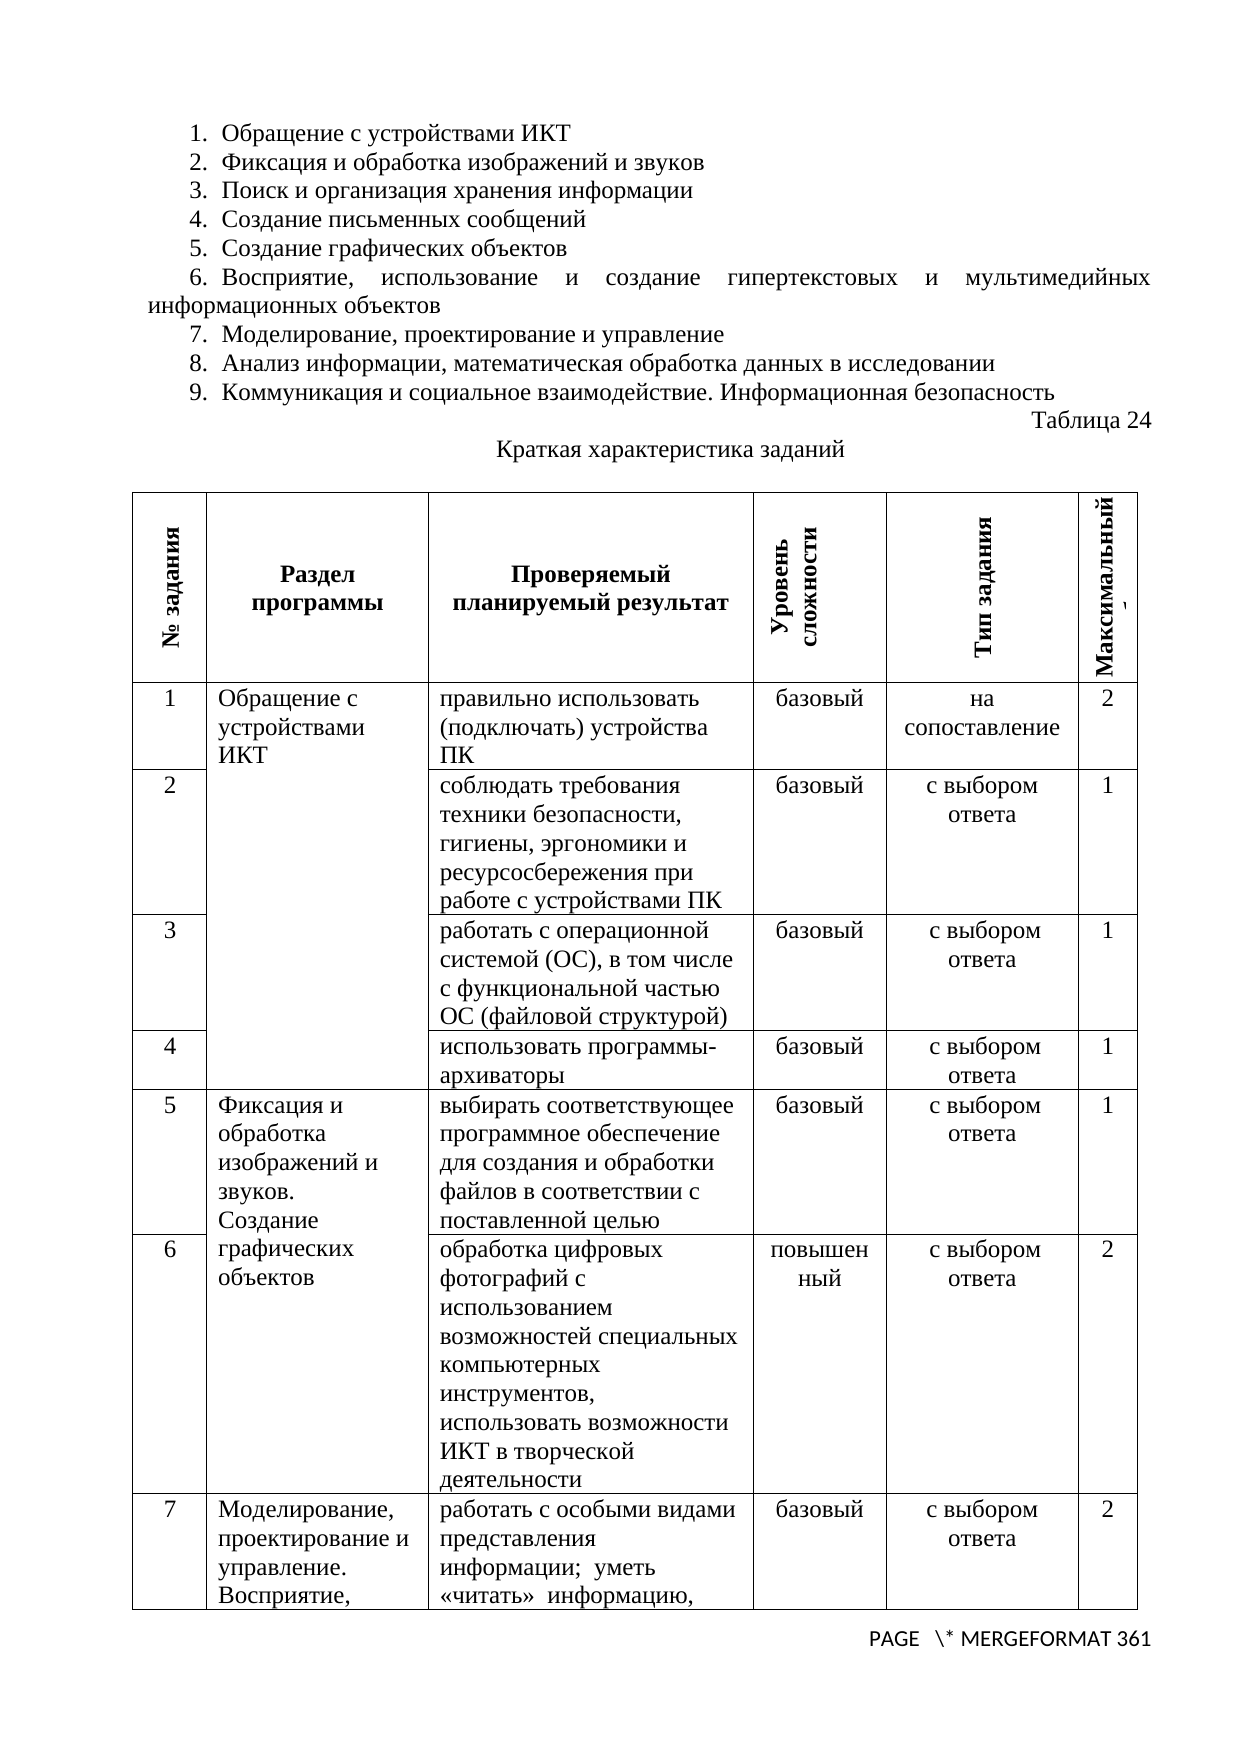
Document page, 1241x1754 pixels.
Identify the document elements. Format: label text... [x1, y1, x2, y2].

list Поиск и организация хранения информации [148, 176, 1152, 204]
table_cell с выбором ответа [887, 1235, 1078, 1493]
table_cell на сопоставление [887, 683, 1078, 769]
table_cell 2 [133, 770, 206, 914]
table_cell базовый [754, 915, 886, 1030]
table_cell 3 [133, 915, 206, 1030]
table_cell с выбором ответа [887, 1494, 1078, 1609]
table_cell Фиксация и обработка изображений и звуков. Создание графических объектов [207, 1090, 428, 1493]
table_cell 2 [1079, 1235, 1137, 1493]
table_cell с выбором ответа [887, 770, 1078, 914]
table_header № задания [133, 493, 206, 682]
table_cell повышенный [754, 1235, 886, 1493]
table_cell базовый [754, 1031, 886, 1089]
table_header Уровень сложности [754, 493, 886, 682]
table_cell базовый [754, 1090, 886, 1233]
list Таблица 24 [189, 406, 1152, 434]
table_cell работать с операционной системой (ОС), в том числе с функциональной частью ОС (файловой структурой) [429, 915, 753, 1030]
table_cell 2 [1079, 683, 1137, 769]
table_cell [207, 1494, 428, 1609]
table_cell 1 [133, 683, 206, 769]
table_header Максимальный балл [1079, 493, 1137, 682]
list Анализ информации, математическая обработка данных в исследовании [148, 348, 1152, 377]
table_cell 1 [1079, 915, 1137, 1030]
list Восприятие, использование и создание гипертекстовых и мультимедийных информационных объектов [148, 262, 1152, 319]
table_cell базовый [754, 770, 886, 914]
table_header Проверяемый планируемый результат [429, 493, 753, 682]
list Создание графических объектов [148, 233, 1152, 262]
table_header Раздел программы [207, 493, 428, 682]
table_cell правильно использовать (подключать) устройства ПК [429, 683, 753, 769]
table_cell 5 [133, 1090, 206, 1233]
table_cell Обращение с устройствами ИКТ [207, 683, 428, 1089]
table_cell базовый [754, 683, 886, 769]
table_cell 1 [1079, 1031, 1137, 1089]
table_cell базовый [754, 1494, 886, 1609]
table_cell обработка цифровых фотографий с использованием возможностей специальных компьютерных инструментов, использовать возможности ИКТ в творческой деятельности [429, 1235, 753, 1493]
list Моделирование, проектирование и управление [148, 319, 1152, 348]
list Фиксация и обработка изображений и звуков [148, 147, 1152, 176]
table_cell 4 [133, 1031, 206, 1089]
table_cell с выбором ответа [887, 1031, 1078, 1089]
text Краткая характеристика заданий [148, 434, 1152, 463]
table_cell использовать программы-архиваторы [429, 1031, 753, 1089]
table_cell 2 [1079, 1494, 1137, 1609]
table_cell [429, 1494, 753, 1609]
table_cell 7 [133, 1494, 206, 1609]
table_cell соблюдать требования техники безопасности, гигиены, эргономики и ресурсосбережения при работе с устройствами ПК [429, 770, 753, 914]
list Обращение с устройствами ИКТ [148, 118, 1152, 147]
table_cell 1 [1079, 1090, 1137, 1233]
list Создание письменных сообщений [148, 204, 1152, 233]
table_cell с выбором ответа [887, 1090, 1078, 1233]
table_cell с выбором ответа [887, 915, 1078, 1030]
list Коммуникация и социальное взаимодействие. Информационная безопасность [148, 377, 1152, 406]
table_cell 6 [133, 1235, 206, 1493]
table_cell выбирать соответствующее программное обеспечение для создания и обработки файлов в соответствии с поставленной целью [429, 1090, 753, 1233]
table_header Тип задания [887, 493, 1078, 682]
table_cell 1 [1079, 770, 1137, 914]
